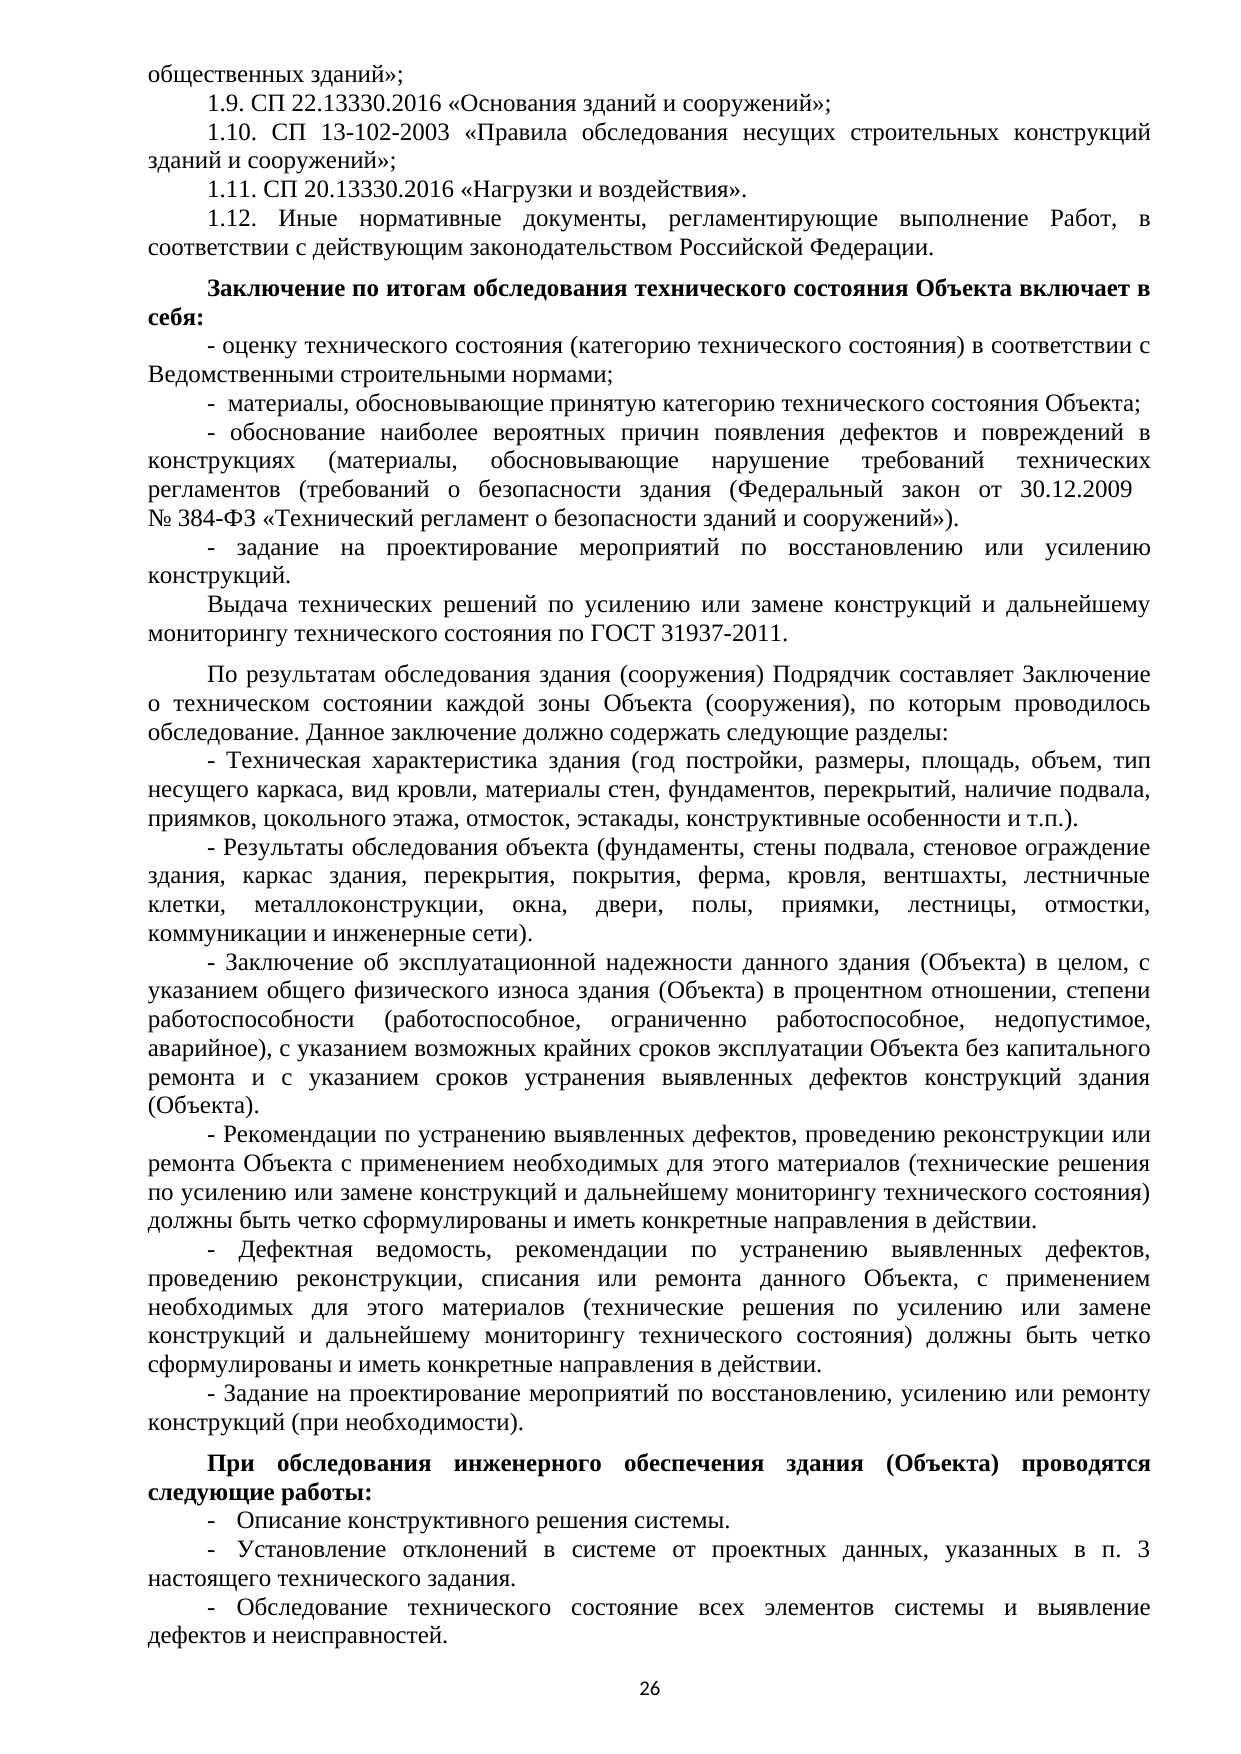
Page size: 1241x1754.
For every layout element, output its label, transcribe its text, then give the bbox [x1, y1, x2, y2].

text - Описание конструктивного решения системы. [148, 1505, 1152, 1534]
text - обоснование наиболее вероятных причин появления дефектов и повреждений в конструкциях (материалы, обосновывающие нарушение требований технических регламентов (требований о безопасности здания (Федеральный закон от 30.12.2009 № 384-ФЗ «Технический регламент о безопасности зданий и сооружений»). [148, 417, 1152, 532]
text Выдача технических решений по усилению или замене конструкций и дальнейшему мониторингу технического состояния по ГОСТ 31937-2011. [148, 589, 1152, 647]
text - материалы, обосновывающие принятую категорию технического состояния Объекта; [148, 388, 1152, 417]
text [148, 59, 1152, 88]
text - задание на проектирование мероприятий по восстановлению или усилению конструкций. [148, 532, 1152, 589]
text 1.10. СП 13-102-2003 «Правила обследования несущих строительных конструкций зданий и сооружений»; [148, 117, 1152, 174]
text - Дефектная ведомость, рекомендации по устранению выявленных дефектов, проведению реконструкции, списания или ремонта данного Объекта, с применением необходимых для этого материалов (технические решения по усилению или замене конструкций и дальнейшему мониторингу технического состояния) должны быть четко сформулированы и иметь конкретные направления в действии. [148, 1234, 1152, 1378]
text - Заключение об эксплуатационной надежности данного здания (Объекта) в целом, с указанием общего физического износа здания (Объекта) в процентном отношении, степени работоспособности (работоспособное, ограниченно работоспособное, недопустимое, аварийное), с указанием возможных крайних сроков эксплуатации Объекта без капитального ремонта и с указанием сроков устранения выявленных дефектов конструкций здания (Объекта). [148, 947, 1152, 1119]
text - Задание на проектирование мероприятий по восстановлению, усилению или ремонту конструкций (при необходимости). [148, 1378, 1152, 1435]
text 1.11. СП 20.13330.2016 «Нагрузки и воздействия». [148, 174, 1152, 203]
text - Рекомендации по устранению выявленных дефектов, проведению реконструкции или ремонта Объекта с применением необходимых для этого материалов (технические решения по усилению или замене конструкций и дальнейшему мониторингу технического состояния) должны быть четко сформулированы и иметь конкретные направления в действии. [148, 1119, 1152, 1234]
text 1.9. СП 22.13330.2016 «Основания зданий и сооружений»; [148, 88, 1152, 117]
text - Установление отклонений в системе от проектных данных, указанных в п. 3 настоящего технического задания. [148, 1534, 1152, 1592]
text - оценку технического состояния (категорию технического состояния) в соответствии с Ведомственными строительными нормами; [148, 330, 1152, 388]
text - Техническая характеристика здания (год постройки, размеры, площадь, объем, тип несущего каркаса, вид кровли, материалы стен, фундаментов, перекрытий, наличие подвала, приямков, цокольного этажа, отмосток, эстакады, конструктивные особенности и т.п.). [148, 745, 1152, 832]
text - Обследование технического состояние всех элементов системы и выявление дефектов и неисправностей. [148, 1592, 1152, 1649]
text 1.12. Иные нормативные документы, регламентирующие выполнение Работ, в соответствии с действующим законодательством Российской Федерации. [148, 203, 1152, 260]
text При обследования инженерного обеспечения здания (Объекта) проводятся следующие работы: [148, 1448, 1152, 1505]
text Заключение по итогам обследования технического состояния Объекта включает в себя: [148, 273, 1152, 330]
text - Результаты обследования объекта (фундаменты, стены подвала, стеновое ограждение здания, каркас здания, перекрытия, покрытия, ферма, кровля, вентшахты, лестничные клетки, металлоконструкции, окна, двери, полы, приямки, лестницы, отмостки, коммуникации и инженерные сети). [148, 832, 1152, 947]
text По результатам обследования здания (сооружения) Подрядчик составляет Заключение о техническом состоянии каждой зоны Объекта (сооружения), по которым проводилось обследование. Данное заключение должно содержать следующие разделы: [148, 659, 1152, 745]
